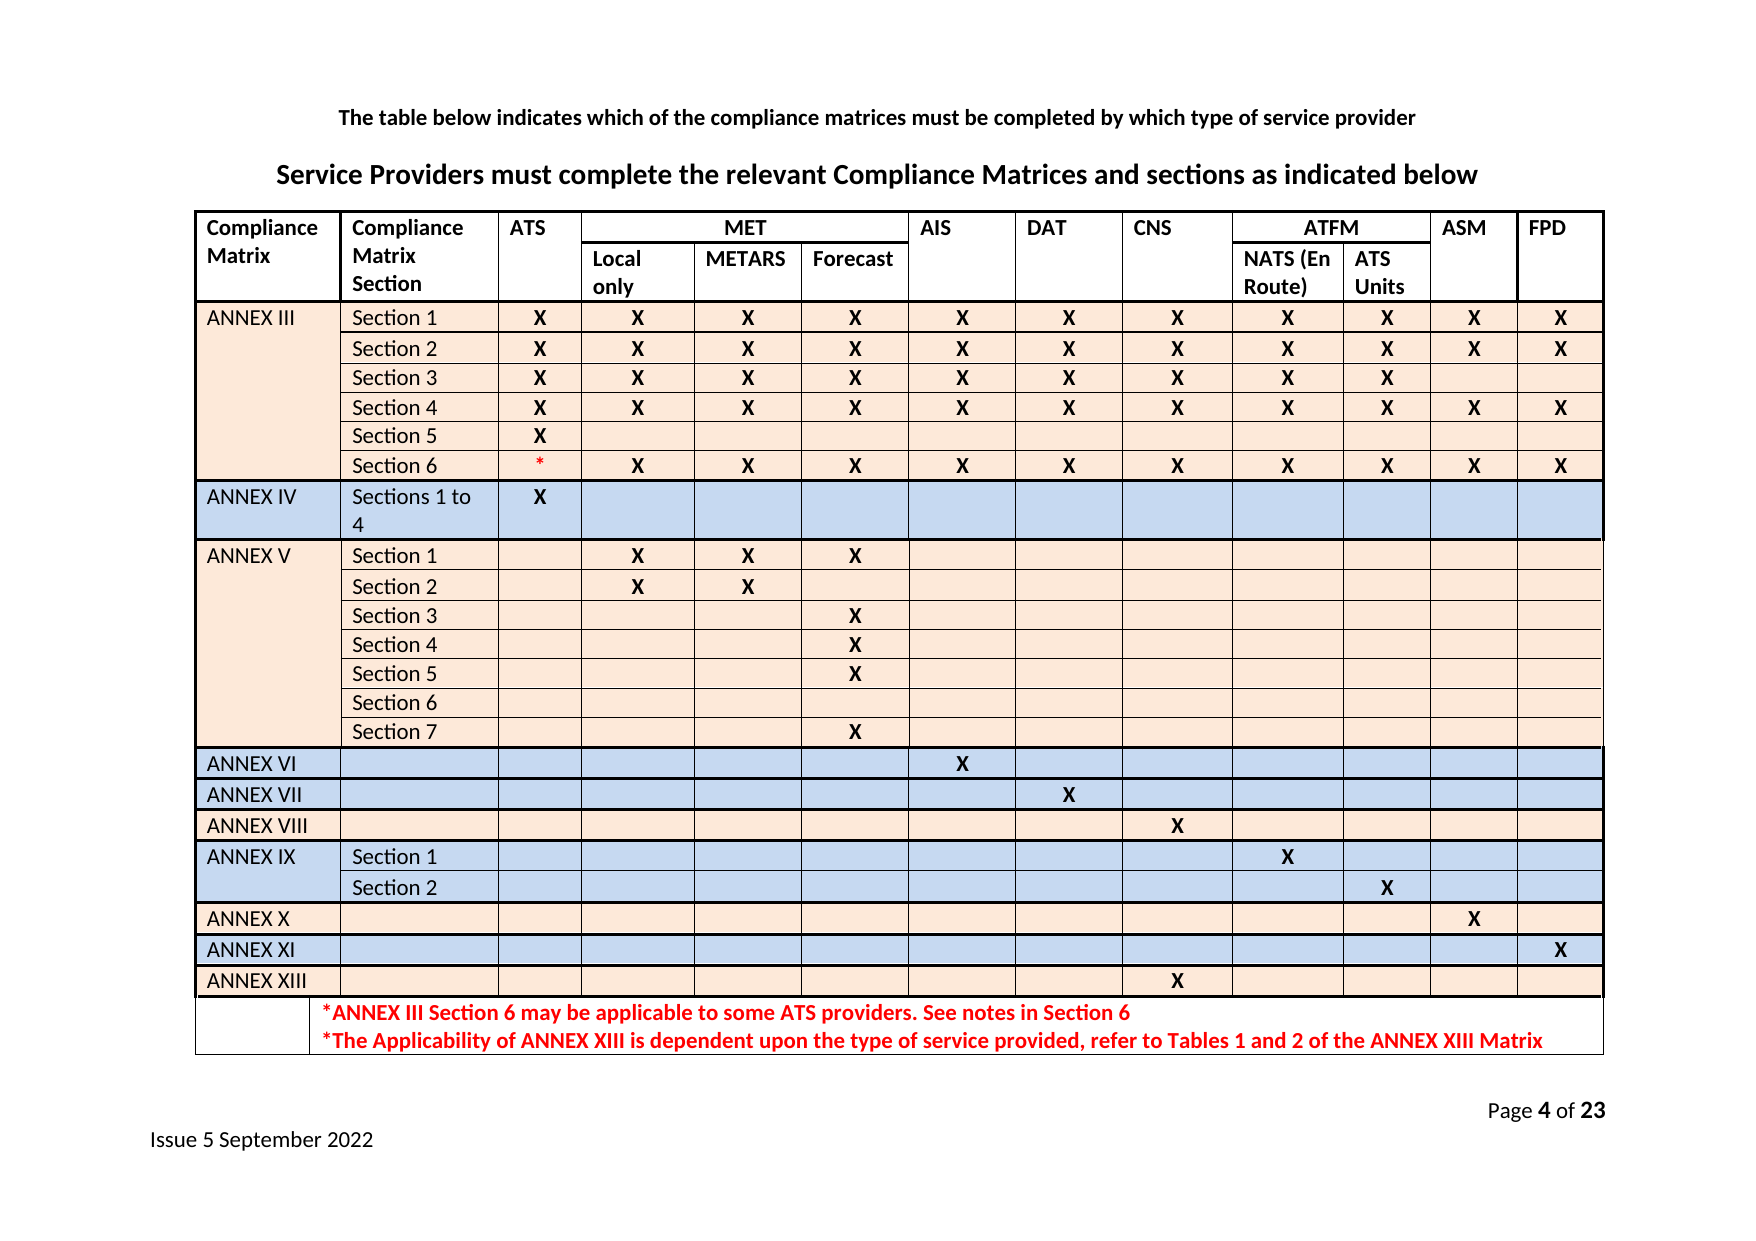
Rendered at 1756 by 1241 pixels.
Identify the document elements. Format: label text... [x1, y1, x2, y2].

table_cell [499, 842, 581, 870]
table_cell Section 7 [342, 718, 498, 746]
table_cell [1518, 688, 1603, 716]
table_cell [341, 967, 498, 995]
table_cell [1016, 871, 1122, 901]
table_cell [499, 570, 581, 600]
table_cell X [1233, 393, 1343, 421]
table_cell [1016, 967, 1122, 995]
table_cell [341, 936, 498, 963]
table_cell [1123, 422, 1232, 450]
table_cell X [695, 333, 801, 362]
table_cell [1518, 842, 1602, 870]
table_cell [909, 871, 1015, 901]
table_cell Section 2 [341, 333, 498, 362]
table_cell X [802, 364, 908, 392]
table_cell [910, 601, 1015, 629]
table_cell X [582, 570, 694, 600]
table_cell Sections 1 to 4 [341, 482, 498, 538]
table_cell X [499, 482, 581, 538]
table_cell X [1431, 333, 1517, 362]
table_cell [1344, 780, 1430, 808]
table_cell [1123, 780, 1232, 808]
table_cell Section 4 [342, 630, 498, 658]
table_cell [1344, 936, 1430, 963]
text Service Providers must complete the relevant Compliance Matrices and sections as indicated below [150, 156, 1605, 192]
table_cell X [1016, 393, 1122, 421]
table_cell X [1431, 451, 1517, 479]
table_cell [341, 811, 498, 839]
table_cell [1344, 904, 1430, 932]
table_cell [1233, 541, 1343, 569]
table_cell [1431, 780, 1517, 808]
table_cell ANNEX V [197, 541, 341, 746]
table_cell ANNEX VII [197, 780, 340, 808]
table_cell [499, 659, 581, 687]
table_cell [1344, 842, 1430, 870]
table_header ASM [1431, 213, 1516, 300]
table_cell X [582, 393, 694, 421]
table_cell ATS Units [1344, 244, 1430, 300]
table_cell [1233, 967, 1343, 995]
table_cell [1016, 659, 1122, 687]
table_cell X [802, 601, 909, 629]
table_cell [695, 718, 801, 746]
table_cell [1518, 600, 1603, 629]
table_cell [1518, 811, 1602, 839]
table_cell X [499, 393, 581, 421]
table_cell X [802, 303, 908, 331]
table_cell [1344, 811, 1430, 839]
table_cell Section 6 [342, 689, 498, 716]
table_cell [582, 904, 694, 932]
table_cell [1344, 422, 1430, 450]
table_header DAT [1016, 213, 1122, 300]
table_cell ANNEX VI [197, 749, 340, 777]
table_cell [909, 482, 1015, 538]
table_cell [802, 842, 908, 870]
table_cell [909, 904, 1015, 932]
table_cell Forecast [802, 244, 908, 300]
table_cell [1016, 842, 1122, 870]
table_cell [1233, 659, 1343, 687]
table_cell [499, 904, 581, 932]
table_cell X [1344, 393, 1430, 421]
table_cell [1016, 811, 1122, 839]
table_cell X [1431, 904, 1517, 932]
table_cell [1123, 689, 1232, 716]
table_header MET [582, 213, 908, 241]
table_cell [1344, 541, 1430, 569]
table_cell [802, 780, 908, 808]
table_cell [1344, 601, 1430, 629]
table_cell [499, 601, 581, 629]
table_cell [695, 936, 801, 963]
table_cell [582, 482, 694, 538]
table_cell X [1123, 811, 1232, 839]
table_cell NATS (En Route) [1233, 244, 1343, 300]
table_cell [1123, 871, 1232, 901]
table_cell X [499, 364, 581, 392]
table_cell Section 4 [341, 393, 498, 421]
table_cell X [1518, 303, 1602, 331]
table_cell *ANNEX III Section 6 may be applicable to some ATS providers. See notes in Section 6 *The Applicability of ANNEX XIII is dependent upon the type of service provided, refer to Tables 1 and 2 of the ANNEX XIII Matrix [310, 995, 1603, 1054]
table_cell [1344, 630, 1430, 658]
table_cell [1123, 541, 1232, 569]
table_cell [1016, 904, 1122, 932]
table_cell X [802, 718, 909, 746]
table_cell [1016, 630, 1122, 658]
table_cell [1233, 811, 1343, 839]
table_cell [499, 811, 581, 839]
table_cell [802, 570, 909, 600]
table_cell [1431, 422, 1517, 450]
table_cell [1518, 658, 1603, 687]
text The table below indicates which of the compliance matrices must be completed by which type of service provider [150, 103, 1605, 131]
table_cell [1518, 780, 1602, 808]
table_cell [1518, 904, 1602, 932]
table_header CNS [1123, 213, 1232, 300]
table_cell X [1123, 393, 1232, 421]
table_cell X [1518, 393, 1602, 421]
table_cell Section 2 [341, 871, 498, 901]
table_cell [695, 780, 801, 808]
table_header ATFM [1233, 213, 1430, 241]
table_cell Section 5 [341, 422, 498, 450]
table_cell [196, 995, 309, 1054]
table_cell [1016, 541, 1122, 569]
table_cell X [582, 451, 694, 479]
table_cell [802, 689, 909, 716]
table_cell [1233, 718, 1343, 746]
table_cell X [1344, 303, 1430, 331]
table_cell [695, 630, 801, 658]
table_cell [695, 659, 801, 687]
table_cell X [802, 630, 909, 658]
table_cell X [695, 451, 801, 479]
table_cell X [695, 541, 801, 569]
table_cell X [1344, 451, 1430, 479]
table_cell [1016, 422, 1122, 450]
table_cell [909, 780, 1015, 808]
table_cell [499, 689, 581, 716]
table_cell METARS [695, 244, 801, 300]
table_cell [1344, 749, 1430, 777]
table_cell * [499, 451, 581, 479]
table_cell [1518, 538, 1603, 569]
table_cell Section 3 [342, 601, 498, 629]
table_header FPD [1519, 213, 1602, 300]
table_cell [1123, 482, 1232, 538]
table_cell [1123, 659, 1232, 687]
table_cell X [1344, 333, 1430, 362]
table_cell X [1016, 303, 1122, 331]
table_cell [695, 749, 801, 777]
table_header Compliance Matrix Section [342, 213, 498, 300]
table_cell [582, 630, 694, 658]
table_cell [1431, 630, 1517, 658]
table_cell X [1123, 967, 1232, 995]
table_cell X [499, 333, 581, 362]
table_cell [802, 967, 908, 995]
table_cell [582, 871, 694, 901]
table_cell [1518, 967, 1602, 995]
table_cell [695, 482, 801, 538]
table_cell [910, 689, 1015, 716]
table_cell [1431, 601, 1517, 629]
table_cell X [695, 393, 801, 421]
table_cell [802, 871, 908, 901]
table_cell X [1233, 303, 1343, 331]
table_cell X [1123, 303, 1232, 331]
table_cell [499, 749, 581, 777]
table_cell [582, 659, 694, 687]
table_cell [1431, 364, 1517, 392]
table_cell [695, 842, 801, 870]
table_cell X [582, 333, 694, 362]
table_cell X [802, 393, 908, 421]
table_cell [802, 811, 908, 839]
table_cell [582, 601, 694, 629]
table_cell [341, 749, 498, 777]
table_cell X [1233, 333, 1343, 362]
table_cell X [582, 364, 694, 392]
table_cell [1431, 811, 1517, 839]
table_cell X [1344, 364, 1430, 392]
table_cell Section 3 [341, 364, 498, 392]
table_cell X [1431, 303, 1517, 331]
table_cell X [695, 570, 801, 600]
table_cell [1233, 749, 1343, 777]
table_cell [582, 422, 694, 450]
table_cell [1016, 570, 1122, 600]
table_cell Section 1 [342, 541, 498, 569]
table_cell X [1431, 393, 1517, 421]
table_cell [1123, 842, 1232, 870]
table_cell X [802, 333, 908, 362]
table_cell [1233, 936, 1343, 963]
table_cell [1233, 570, 1343, 600]
table_header Compliance Matrix [197, 213, 339, 300]
table_cell [1233, 689, 1343, 716]
table_cell Local only [582, 244, 694, 300]
table_cell [910, 570, 1015, 600]
table_cell [695, 422, 801, 450]
table_cell [1123, 718, 1232, 746]
table_cell [1016, 689, 1122, 716]
table_cell X [1518, 451, 1602, 479]
table_cell [1233, 482, 1343, 538]
table_cell [1016, 749, 1122, 777]
table_cell [1431, 482, 1517, 538]
table_cell [499, 780, 581, 808]
table_cell [909, 936, 1015, 963]
table_cell X [499, 422, 581, 450]
table_cell [499, 936, 581, 963]
table_cell [909, 422, 1015, 450]
table_cell [1518, 422, 1602, 450]
table_cell [802, 936, 908, 963]
table_cell [1344, 482, 1430, 538]
table_cell [1518, 746, 1602, 777]
table_cell ANNEX IX [197, 842, 340, 901]
table_cell [695, 967, 801, 995]
table_cell [695, 904, 801, 932]
table_cell [802, 482, 908, 538]
table_cell [582, 718, 694, 746]
table_cell [1431, 541, 1517, 569]
table_cell [1431, 570, 1517, 600]
table_cell X [909, 451, 1015, 479]
table_cell X [582, 303, 694, 331]
table_cell [910, 718, 1015, 746]
table_cell X [1016, 451, 1122, 479]
table_cell X [802, 659, 909, 687]
table_cell Section 6 [341, 451, 498, 479]
table_cell X [1233, 842, 1343, 870]
table_cell X [1016, 364, 1122, 392]
table_cell X [582, 541, 694, 569]
table_cell [1518, 716, 1603, 746]
table_cell [1123, 749, 1232, 777]
table_cell [1123, 601, 1232, 629]
table_cell [695, 871, 801, 901]
table_cell [341, 904, 498, 932]
table_cell X [499, 303, 581, 331]
table_cell X [1123, 451, 1232, 479]
table_cell X [909, 364, 1015, 392]
table_cell [1431, 718, 1517, 746]
table_cell [1016, 936, 1122, 963]
table_cell [695, 689, 801, 716]
table_cell [499, 630, 581, 658]
table_cell X [909, 749, 1015, 777]
table_cell [499, 967, 581, 995]
table_cell [1123, 630, 1232, 658]
table_cell [1518, 569, 1603, 600]
table_cell [499, 718, 581, 746]
table_cell [695, 601, 801, 629]
table_cell [582, 842, 694, 870]
table_cell Section 1 [341, 842, 498, 870]
table_header ATS [499, 213, 581, 300]
table_cell [1344, 718, 1430, 746]
table_cell [1123, 904, 1232, 932]
table_cell [1016, 718, 1122, 746]
table_cell ANNEX III [197, 303, 340, 479]
table_cell X [909, 333, 1015, 362]
table_cell [695, 811, 801, 839]
table_cell ANNEX XI [197, 936, 340, 963]
table_cell [582, 811, 694, 839]
table_cell [1518, 629, 1603, 658]
table_cell [582, 689, 694, 716]
table_cell [1518, 364, 1602, 392]
table_cell [1518, 871, 1602, 901]
table_cell X [1344, 871, 1430, 901]
table_cell [1016, 601, 1122, 629]
table_cell X [909, 303, 1015, 331]
table_cell [802, 904, 908, 932]
table_cell [1431, 659, 1517, 687]
table_cell [1233, 780, 1343, 808]
table_cell Section 1 [341, 303, 498, 331]
table_cell [910, 541, 1015, 569]
table_cell X [802, 451, 908, 479]
table_cell [909, 967, 1015, 995]
table_cell [1233, 630, 1343, 658]
table_cell X [1016, 780, 1122, 808]
table_cell [1431, 871, 1517, 901]
table_cell X [1233, 364, 1343, 392]
table_cell [1016, 482, 1122, 538]
table_cell [1431, 689, 1517, 716]
table_cell [909, 811, 1015, 839]
table_cell ANNEX X [197, 904, 340, 932]
table_cell [1431, 967, 1517, 995]
table_cell [1233, 904, 1343, 932]
table_cell [341, 780, 498, 808]
table_cell X [1123, 333, 1232, 362]
table_cell [1233, 601, 1343, 629]
table_cell X [1016, 333, 1122, 362]
table_cell [499, 871, 581, 901]
table_cell [802, 749, 908, 777]
table_cell [1344, 659, 1430, 687]
table_cell [1518, 482, 1602, 538]
table_cell [1344, 689, 1430, 716]
table_cell [1344, 570, 1430, 600]
table_cell [1431, 842, 1517, 870]
table_cell Section 2 [342, 570, 498, 600]
table_cell [582, 936, 694, 963]
table_cell [499, 541, 581, 569]
table_cell X [802, 541, 909, 569]
table_cell [910, 630, 1015, 658]
table_header AIS [909, 213, 1015, 300]
table_cell ANNEX XIII [197, 967, 340, 995]
table_cell [1123, 936, 1232, 963]
table_cell [1344, 967, 1430, 995]
table_cell X [695, 303, 801, 331]
table_cell [1123, 570, 1232, 600]
table_cell [1233, 871, 1343, 901]
table_cell ANNEX IV [197, 482, 340, 538]
table_cell X [1123, 364, 1232, 392]
table_cell [582, 967, 694, 995]
table_cell [582, 749, 694, 777]
table_cell [1233, 422, 1343, 450]
table_cell [1431, 936, 1517, 963]
table_cell [802, 422, 908, 450]
table_cell X [1233, 451, 1343, 479]
table_cell ANNEX VIII [197, 811, 340, 839]
table_cell X [695, 364, 801, 392]
table_cell [909, 842, 1015, 870]
table_cell [910, 659, 1015, 687]
table_cell [1431, 749, 1517, 777]
table_cell X [909, 393, 1015, 421]
table_cell X [1518, 333, 1602, 362]
table_cell [582, 780, 694, 808]
table_cell Section 5 [342, 659, 498, 687]
table_cell X [1518, 936, 1602, 963]
